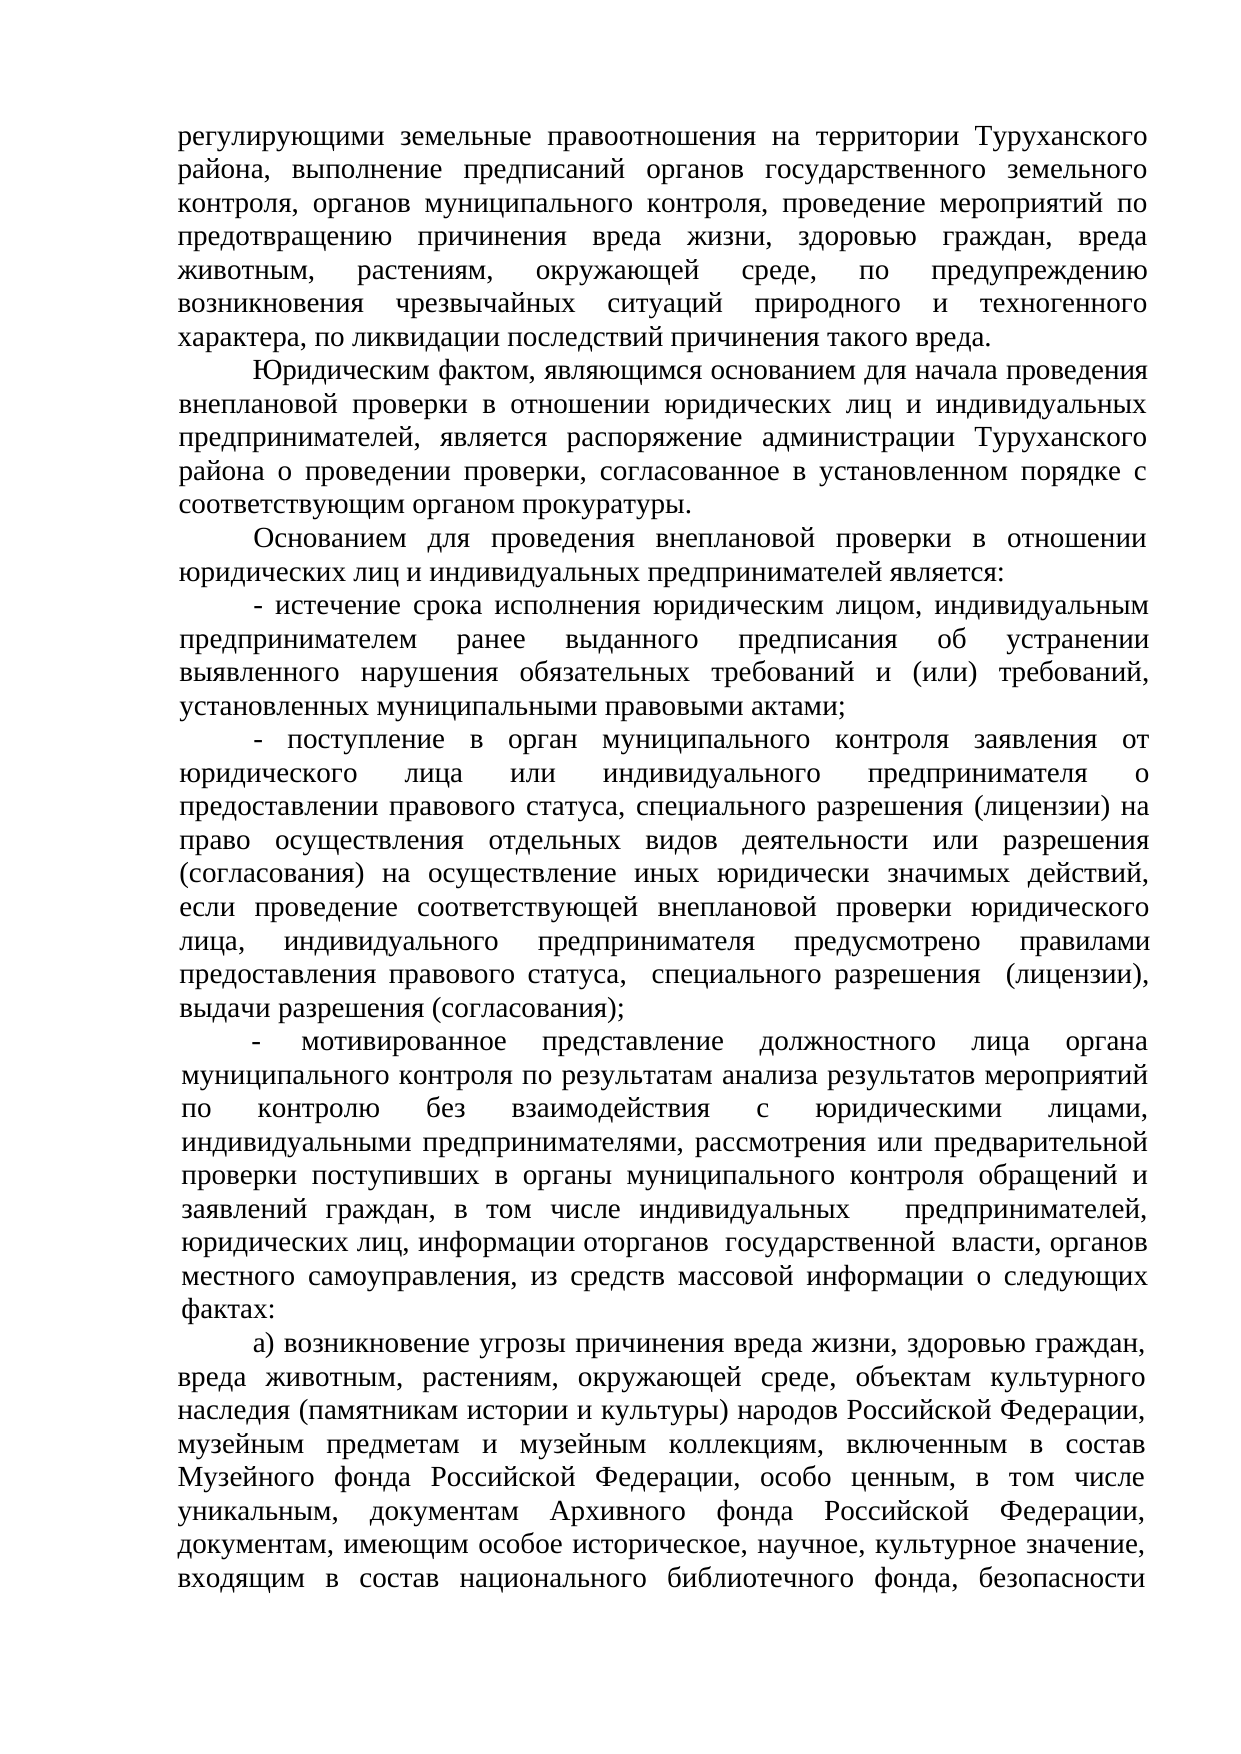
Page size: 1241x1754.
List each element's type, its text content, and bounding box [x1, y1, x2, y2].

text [177, 118, 1148, 353]
text - мотивированное представление должностного лица органа муниципального контроля по результатам анализа результатов мероприятий по контролю без взаимодействия с юридическими лицами, индивидуальными предпринимателями, рассмотрения или предварительной проверки поступивших в органы муниципального контроля обращений и заявлений граждан, в том числе индивидуальных предпринимателей, юридических лиц, информации оторганов государственной власти, органов местного самоуправления, из средств массовой информации о следующих фактах: [181, 1024, 1149, 1326]
text - истечение срока исполнения юридическим лицом, индивидуальным предпринимателем ранее выданного предписания об устранении выявленного нарушения обязательных требований и (или) требований, установленных муниципальными правовыми актами; [179, 588, 1150, 722]
text Основанием для проведения внеплановой проверки в отношении юридических лиц и индивидуальных предпринимателей является: [179, 521, 1148, 588]
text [177, 1326, 1146, 1594]
text Юридическим фактом, являющимся основанием для начала проведения внеплановой проверки в отношении юридических лиц и индивидуальных предпринимателей, является распоряжение администрации Туруханского района о проведении проверки, согласованное в установленном порядке с соответствующим органом прокуратуры. [178, 353, 1148, 521]
text - поступление в орган муниципального контроля заявления от юридического лица или индивидуального предпринимателя о предоставлении правового статуса, специального разрешения (лицензии) на право осуществления отдельных видов деятельности или разрешения (согласования) на осуществление иных юридически значимых действий, если проведение соответствующей внеплановой проверки юридического лица, индивидуального предпринимателя предусмотрено правилами предоставления правового статуса, специального разрешения (лицензии), выдачи разрешения (согласования); [179, 722, 1150, 1024]
